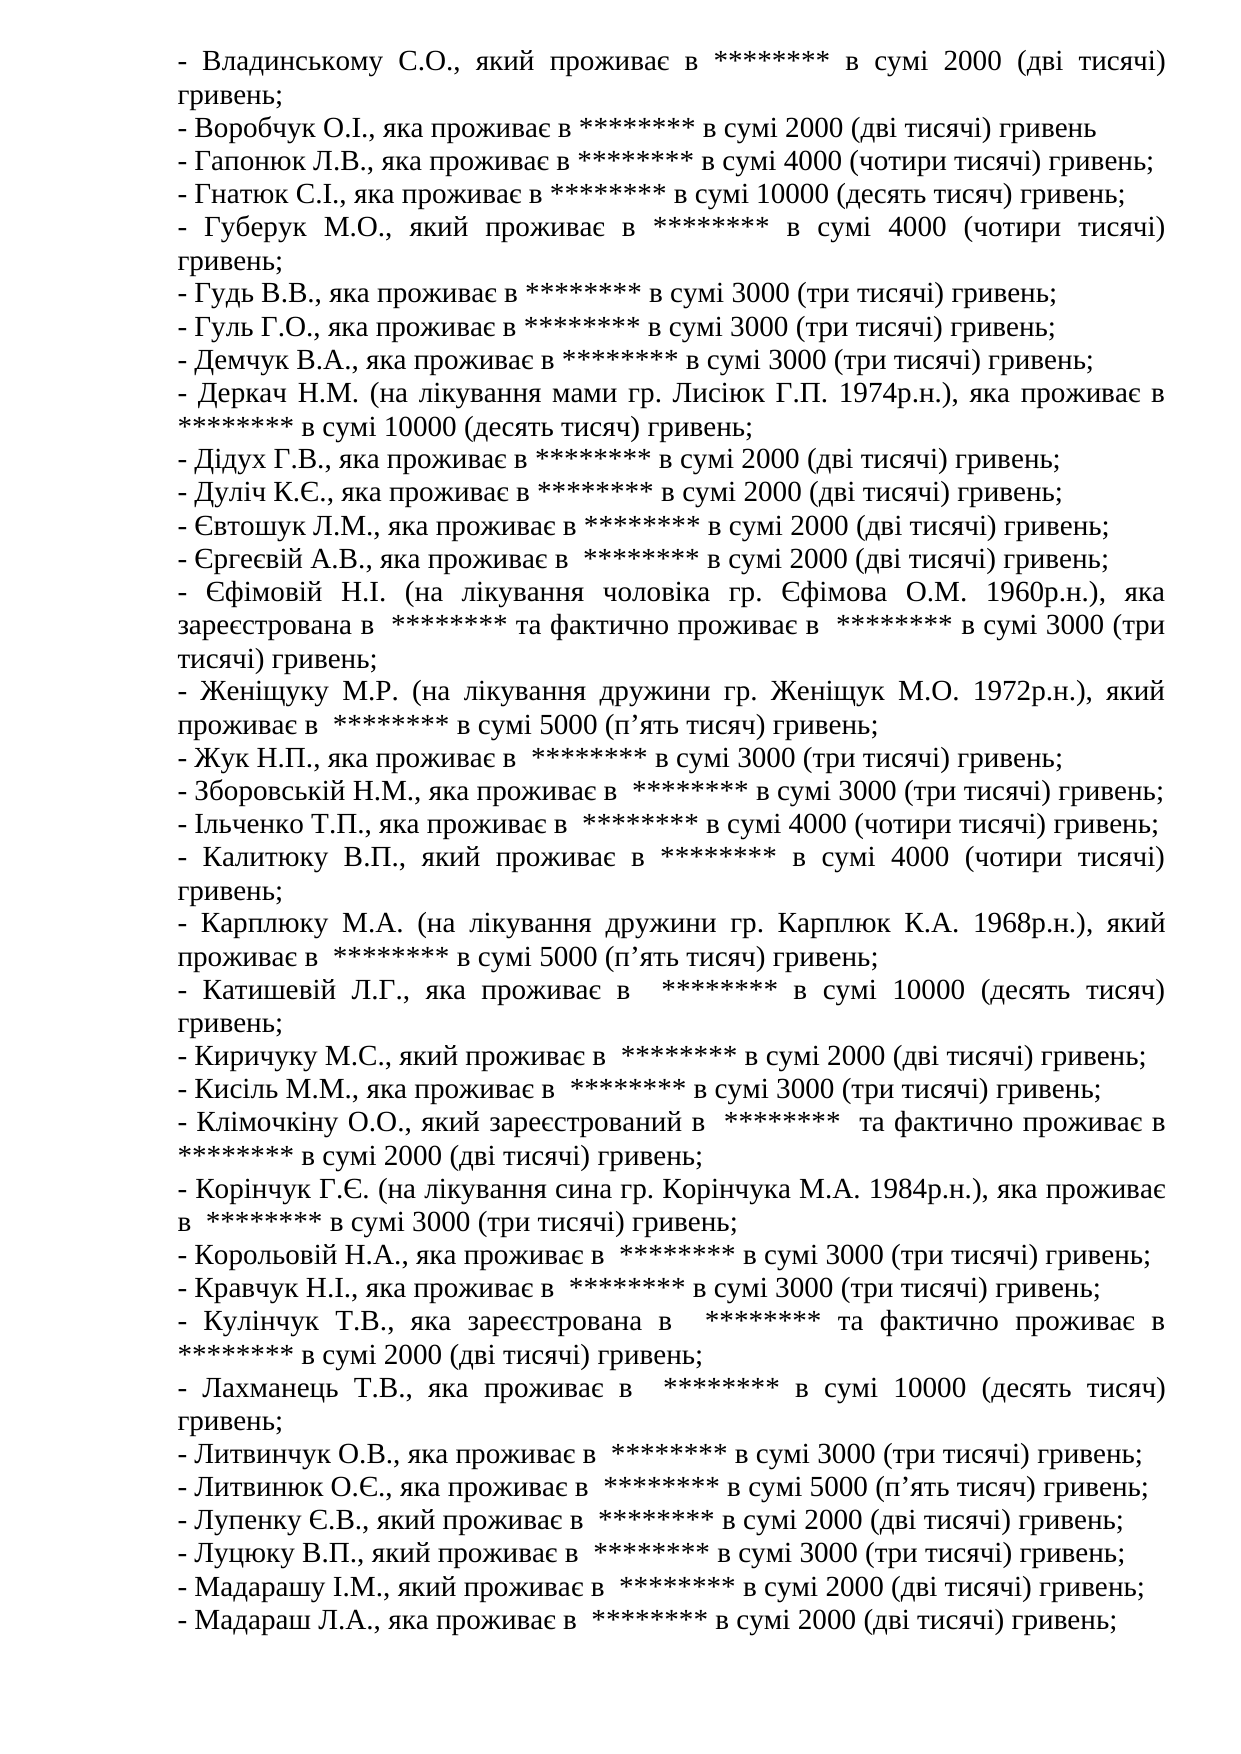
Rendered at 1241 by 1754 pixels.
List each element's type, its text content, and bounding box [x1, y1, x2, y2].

text - Воробчук О.І., яка проживає в ******** в сумі 2000 (дві тисячі) гривень [177, 111, 1167, 144]
text - Демчук В.А., яка проживає в ******** в сумі 3000 (три тисячі) гривень; [177, 343, 1167, 376]
text - Деркач Н.М. (на лікування мами гр. Лисіюк Г.П. 1974р.н.), яка проживає в ******** в сумі 10000 (десять тисяч) гривень; [177, 376, 1167, 442]
text - Гнатюк С.І., яка проживає в ******** в сумі 10000 (десять тисяч) гривень; [177, 177, 1167, 210]
text - Кулінчук Т.В., яка зареєстрована в ******** та фактично проживає в ******** в сумі 2000 (дві тисячі) гривень; [177, 1304, 1167, 1371]
text - Дуліч К.Є., яка проживає в ******** в сумі 2000 (дві тисячі) гривень; [177, 475, 1167, 508]
text - Литвинчук О.В., яка проживає в ******** в сумі 3000 (три тисячі) гривень; [177, 1437, 1167, 1470]
text - Лупенку Є.В., який проживає в ******** в сумі 2000 (дві тисячі) гривень; [177, 1503, 1167, 1536]
text - Гапонюк Л.В., яка проживає в ******** в сумі 4000 (чотири тисячі) гривень; [177, 144, 1167, 177]
text - Женіщуку М.Р. (на лікування дружини гр. Женіщук М.О. 1972р.н.), який проживає в ******** в сумі 5000 (п’ять тисяч) гривень; [177, 674, 1167, 741]
text - Мадарашу І.М., який проживає в ******** в сумі 2000 (дві тисячі) гривень; [177, 1569, 1167, 1603]
text - Корінчук Г.Є. (на лікування сина гр. Корінчука М.А. 1984р.н.), яка проживає в ******** в сумі 3000 (три тисячі) гривень; [177, 1172, 1167, 1238]
text - Владинському С.О., який проживає в ******** в сумі 2000 (дві тисячі) гривень; [177, 44, 1167, 111]
text - Ільченко Т.П., яка проживає в ******** в сумі 4000 (чотири тисячі) гривень; [177, 807, 1167, 840]
text - Кисіль М.М., яка проживає в ******** в сумі 3000 (три тисячі) гривень; [177, 1072, 1167, 1105]
text - Єфімовій Н.І. (на лікування чоловіка гр. Єфімова О.М. 1960р.н.), яка зареєстрована в ******** та фактично проживає в ******** в сумі 3000 (три тисячі) гривень; [177, 575, 1167, 674]
text - Корольовій Н.А., яка проживає в ******** в сумі 3000 (три тисячі) гривень; [177, 1238, 1167, 1271]
text - Мадараш Л.А., яка проживає в ******** в сумі 2000 (дві тисячі) гривень; [177, 1603, 1167, 1636]
text - Єргеєвій А.В., яка проживає в ******** в сумі 2000 (дві тисячі) гривень; [177, 542, 1167, 575]
text - Кравчук Н.І., яка проживає в ******** в сумі 3000 (три тисячі) гривень; [177, 1271, 1167, 1304]
text - Клімочкіну О.О., який зареєстрований в ******** та фактично проживає в ******** в сумі 2000 (дві тисячі) гривень; [177, 1105, 1167, 1172]
text - Губерук М.О., який проживає в ******** в сумі 4000 (чотири тисячі) гривень; [177, 210, 1167, 276]
text - Зборовській Н.М., яка проживає в ******** в сумі 3000 (три тисячі) гривень; [177, 774, 1167, 807]
text - Катишевій Л.Г., яка проживає в ******** в сумі 10000 (десять тисяч) гривень; [177, 973, 1167, 1039]
text - Гуль Г.О., яка проживає в ******** в сумі 3000 (три тисячі) гривень; [177, 309, 1167, 343]
text - Карплюку М.А. (на лікування дружини гр. Карплюк К.А. 1968р.н.), який проживає в ******** в сумі 5000 (п’ять тисяч) гривень; [177, 906, 1167, 973]
text - Лахманець Т.В., яка проживає в ******** в сумі 10000 (десять тисяч) гривень; [177, 1371, 1167, 1437]
text - Жук Н.П., яка проживає в ******** в сумі 3000 (три тисячі) гривень; [177, 741, 1167, 774]
text - Калитюку В.П., який проживає в ******** в сумі 4000 (чотири тисячі) гривень; [177, 840, 1167, 906]
text - Киричуку М.С., який проживає в ******** в сумі 2000 (дві тисячі) гривень; [177, 1039, 1167, 1072]
text - Дідух Г.В., яка проживає в ******** в сумі 2000 (дві тисячі) гривень; [177, 442, 1167, 475]
text - Литвинюк О.Є., яка проживає в ******** в сумі 5000 (п’ять тисяч) гривень; [177, 1470, 1167, 1503]
text - Луцюку В.П., який проживає в ******** в сумі 3000 (три тисячі) гривень; [177, 1536, 1167, 1569]
text - Євтошук Л.М., яка проживає в ******** в сумі 2000 (дві тисячі) гривень; [177, 508, 1167, 542]
text - Гудь В.В., яка проживає в ******** в сумі 3000 (три тисячі) гривень; [177, 276, 1167, 309]
